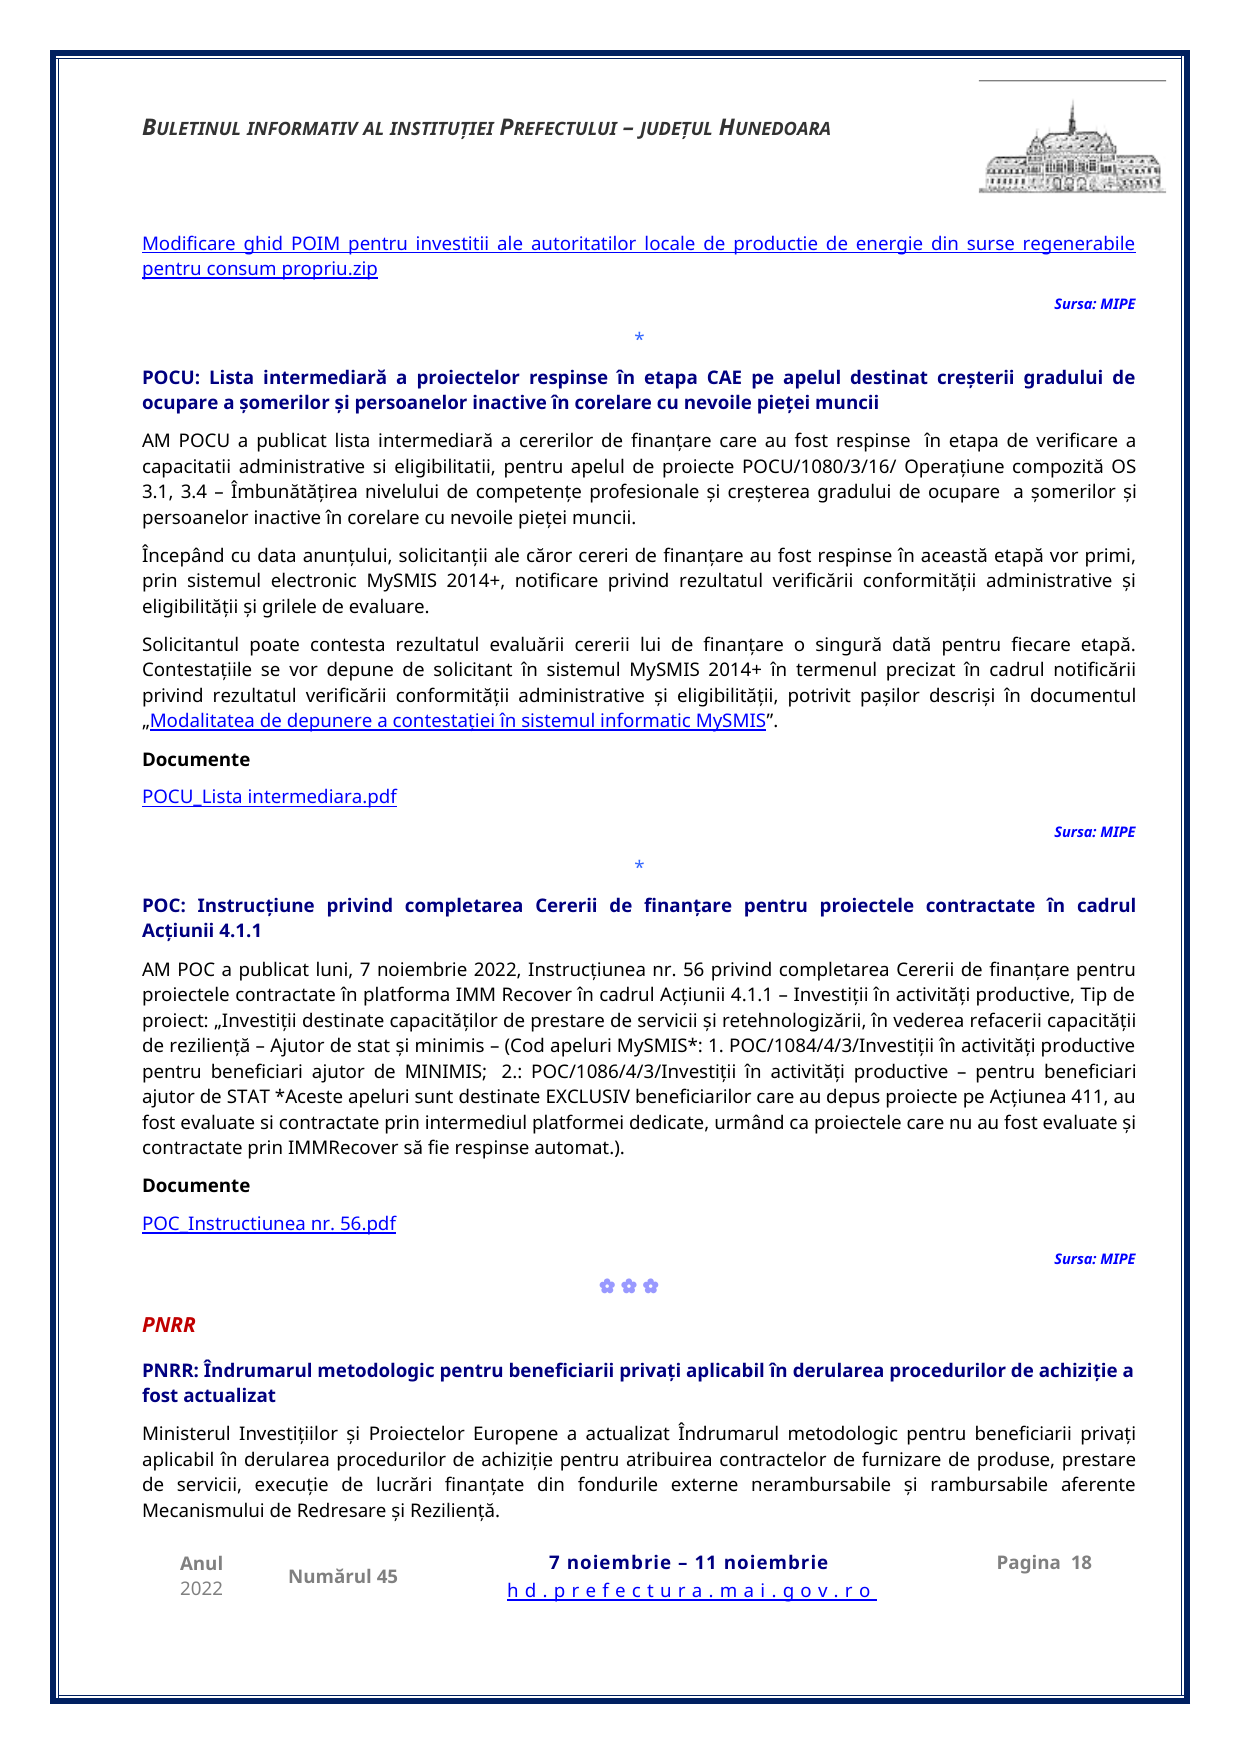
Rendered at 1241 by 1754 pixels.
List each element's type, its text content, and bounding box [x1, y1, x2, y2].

text Sursa: MIPE [142, 1248, 1137, 1268]
text Documente [142, 746, 1137, 771]
text AM POC a publicat luni, 7 noiembrie 2022, Instrucțiunea nr. 56 privind completarea Cererii de finanțare pentru proiectele contractate în platforma IMM Recover în cadrul Acțiunii 4.1.1 – Investiții în activități productive, Tip de proiect: „Investiții destinate capacităților de prestare de servicii și retehnologizării, în vederea refacerii capacității de reziliență – Ajutor de stat și minimis – (Cod apeluri MySMIS*: 1. POC/1084/4/3/Investiții în activități productive pentru beneficiari ajutor de MINIMIS; 2.: POC/1086/4/3/Investiții în activități productive – pentru beneficiari ajutor de STAT *Aceste apeluri sunt destinate EXCLUSIV beneficiarilor care au depus proiecte pe Acțiunea 411, au fost evaluate si contractate prin intermediul platformei dedicate, urmând ca proiectele care nu au fost evaluate și contractate prin IMMRecover să fie respinse automat.). [142, 956, 1137, 1160]
text Ministerul Investițiilor și Proiectelor Europene a actualizat Îndrumarul metodologic pentru beneficiarii privați aplicabil în derularea procedurilor de achiziție pentru atribuirea contractelor de furnizare de produse, prestare de servicii, execuție de lucrări finanțate din fondurile externe nerambursabile și rambursabile aferente Mecanismului de Redresare și Reziliență. [142, 1421, 1137, 1523]
text Solicitantul poate contesta rezultatul evaluării cererii lui de finanțare o singură dată pentru fiecare etapă. Contestațiile se vor depune de solicitant în sistemul MySMIS 2014+ în termenul precizat în cadrul notificării privind rezultatul verificării conformității administrative și eligibilității, potrivit pașilor descriși în documentul „Modalitatea de depunere a contestației în sistemul informatic MySMIS”. [142, 631, 1137, 733]
text * [142, 854, 1137, 880]
text POCU: Lista intermediară a proiectelor respinse în etapa CAE pe apelul destinat creșterii gradului de ocupare a șomerilor și persoanelor inactive în corelare cu nevoile pieței muncii [142, 364, 1137, 415]
text PNRR: Îndrumarul metodologic pentru beneficiarii privați aplicabil în derularea procedurilor de achiziție a fost actualizat [142, 1357, 1137, 1408]
picture [978, 80, 1167, 212]
text PNRR [142, 1311, 1137, 1339]
text POCU_Lista intermediara.pdf [142, 784, 1137, 809]
text Începând cu data anunțului, solicitanții ale căror cereri de finanțare au fost respinse în această etapă vor primi, prin sistemul electronic MySMIS 2014+, notificare privind rezultatul verificării conformității administrative și eligibilității și grilele de evaluare. [142, 542, 1137, 619]
text * [142, 326, 1137, 352]
text Sursa: MIPE [142, 822, 1137, 842]
text AM POCU a publicat lista intermediară a cererilor de finanțare care au fost respinse în etapa de verificare a capacitatii administrative si eligibilitatii, pentru apelul de proiecte POCU/1080/3/16/ Operațiune compozită OS 3.1, 3.4 – Îmbunătățirea nivelului de competențe profesionale și creșterea gradului de ocupare a șomerilor și persoanelor inactive în corelare cu nevoile pieței muncii. [142, 428, 1137, 530]
text Documente [142, 1172, 1137, 1198]
text Sursa: MIPE [142, 294, 1137, 313]
text POC: Instrucțiune privind completarea Cererii de finanțare pentru proiectele contractate în cadrul Acțiunii 4.1.1 [142, 892, 1137, 943]
text POC_Instructiunea nr. 56.pdf [142, 1211, 1137, 1236]
text Modificare ghid POIM pentru investitii ale autoritatilor locale de productie de energie din surse regenerabile pentru consum propriu.zip [142, 230, 1137, 281]
